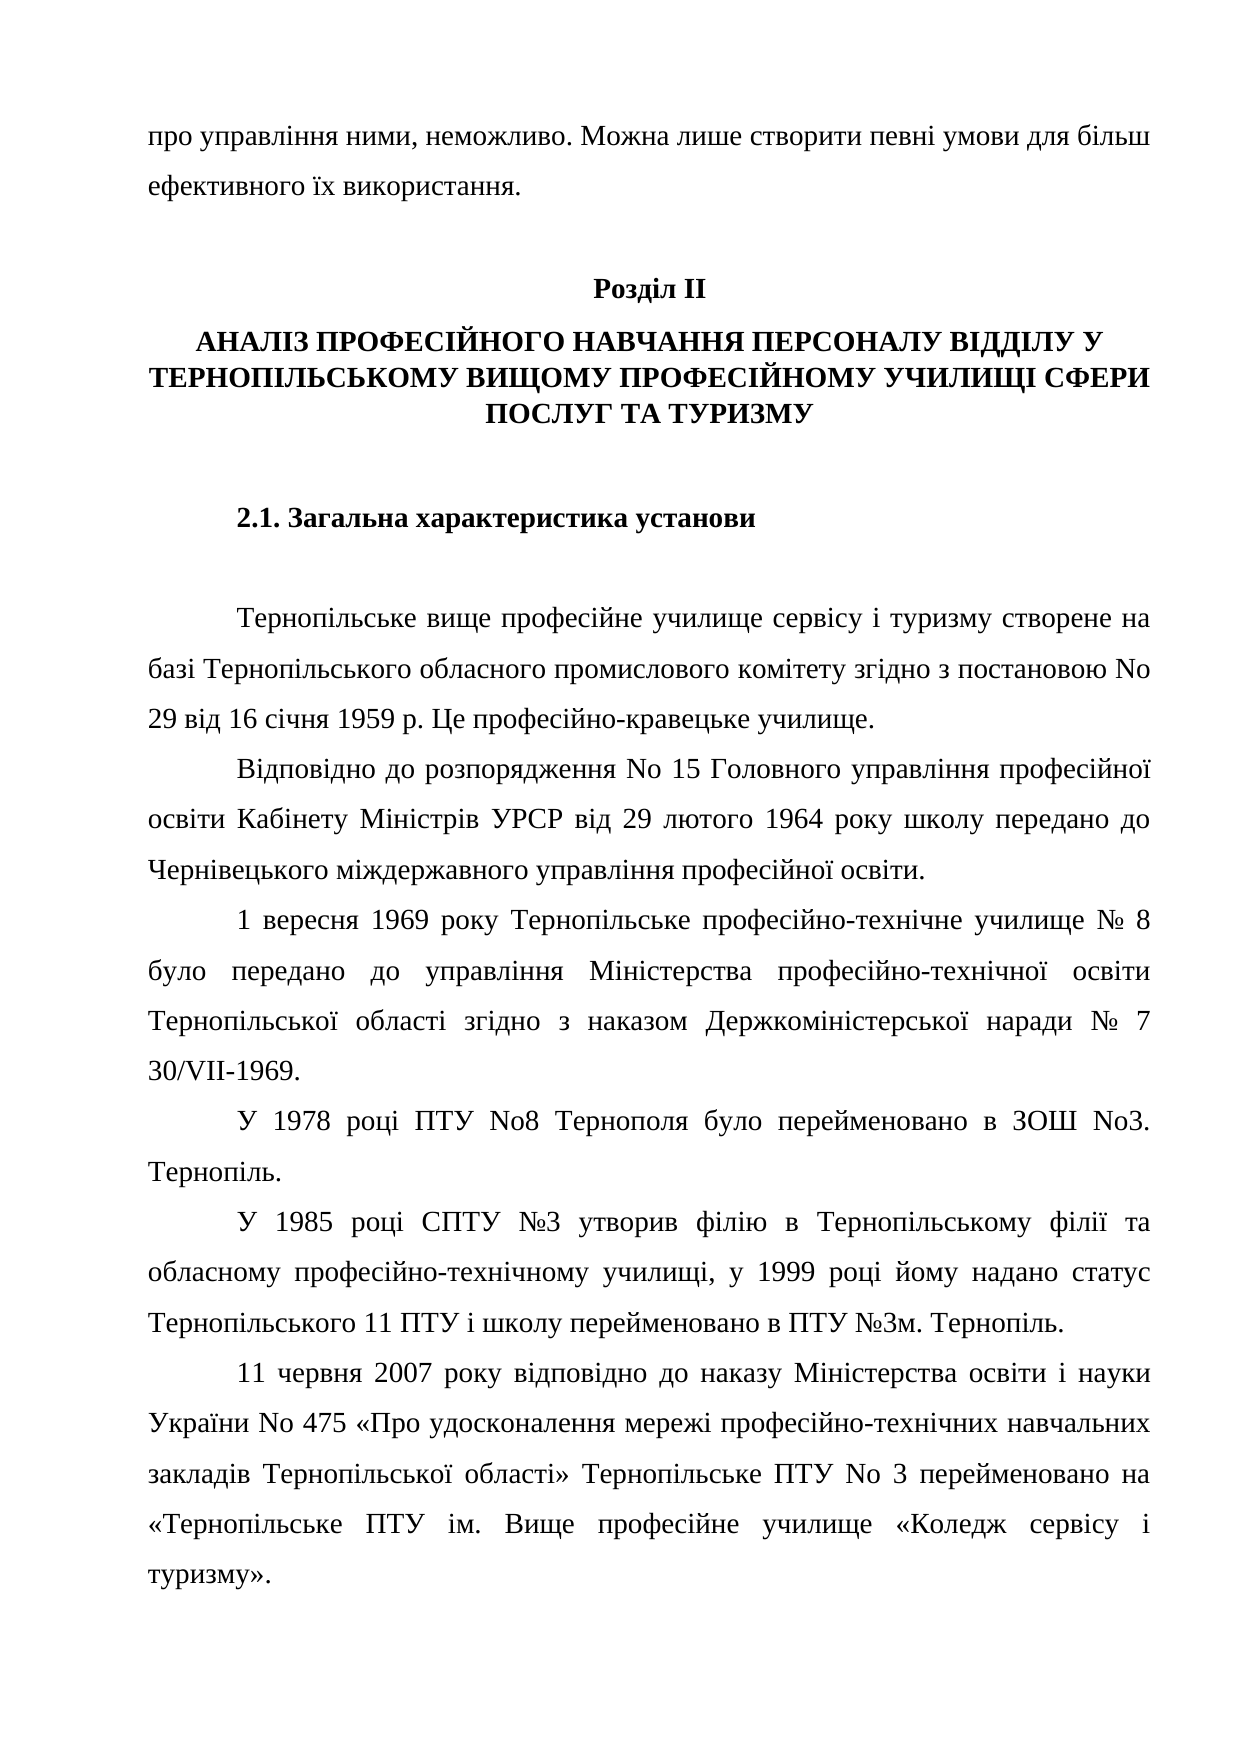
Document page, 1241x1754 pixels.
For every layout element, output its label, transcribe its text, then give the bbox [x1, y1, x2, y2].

text 11 червня 2007 року відповідно до наказу Міністерства освіти і науки України No 475 «Про удосконалення мережі професійно-технічних навчальних закладів Тернопільської області» Тернопільське ПТУ No 3 перейменовано на «Тернопільське ПТУ ім. Вище професійне училище «Коледж сервісу і туризму». [148, 1355, 1152, 1590]
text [148, 118, 1152, 202]
text 2.1. Загальна характеристика установи [162, 500, 1152, 533]
text Відповідно до розпорядження No 15 Головного управління професійної освіти Кабінету Міністрів УРСР від 29 лютого 1964 року школу передано до Чернівецького міждержавного управління професійної освіти. [148, 751, 1152, 886]
text АНАЛІЗ ПРОФЕСІЙНОГО НАВЧАННЯ ПЕРСОНАЛУ ВІДДІЛУ У ТЕРНОПІЛЬСЬКОМУ ВИЩОМУ ПРОФЕСІЙНОМУ УЧИЛИЩІ СФЕРИ ПОСЛУГ ТА ТУРИЗМУ [148, 324, 1152, 430]
text У 1978 році ПТУ No8 Тернополя було перейменовано в ЗОШ No3. Тернопіль. [148, 1103, 1152, 1187]
text Тернопільське вище професійне училище сервісу і туризму створене на базі Тернопільського обласного промислового комітету згідно з постановою No 29 від 16 січня 1959 р. Це професійно-кравецьке училище. [148, 600, 1152, 734]
text 1 вересня 1969 року Тернопільське професійно-технічне училище № 8 було передано до управління Міністерства професійно-технічної освіти Тернопільської області згідно з наказом Держкоміністерської наради № 7 30/VII-1969. [148, 902, 1152, 1087]
text Розділ ІІ [148, 272, 1152, 305]
text У 1985 році СПТУ №3 утворив філію в Тернопільському філії та обласному професійно-технічному училищі, у 1999 році йому надано статус Тернопільського 11 ПТУ і школу перейменовано в ПТУ №3м. Тернопіль. [148, 1204, 1152, 1338]
